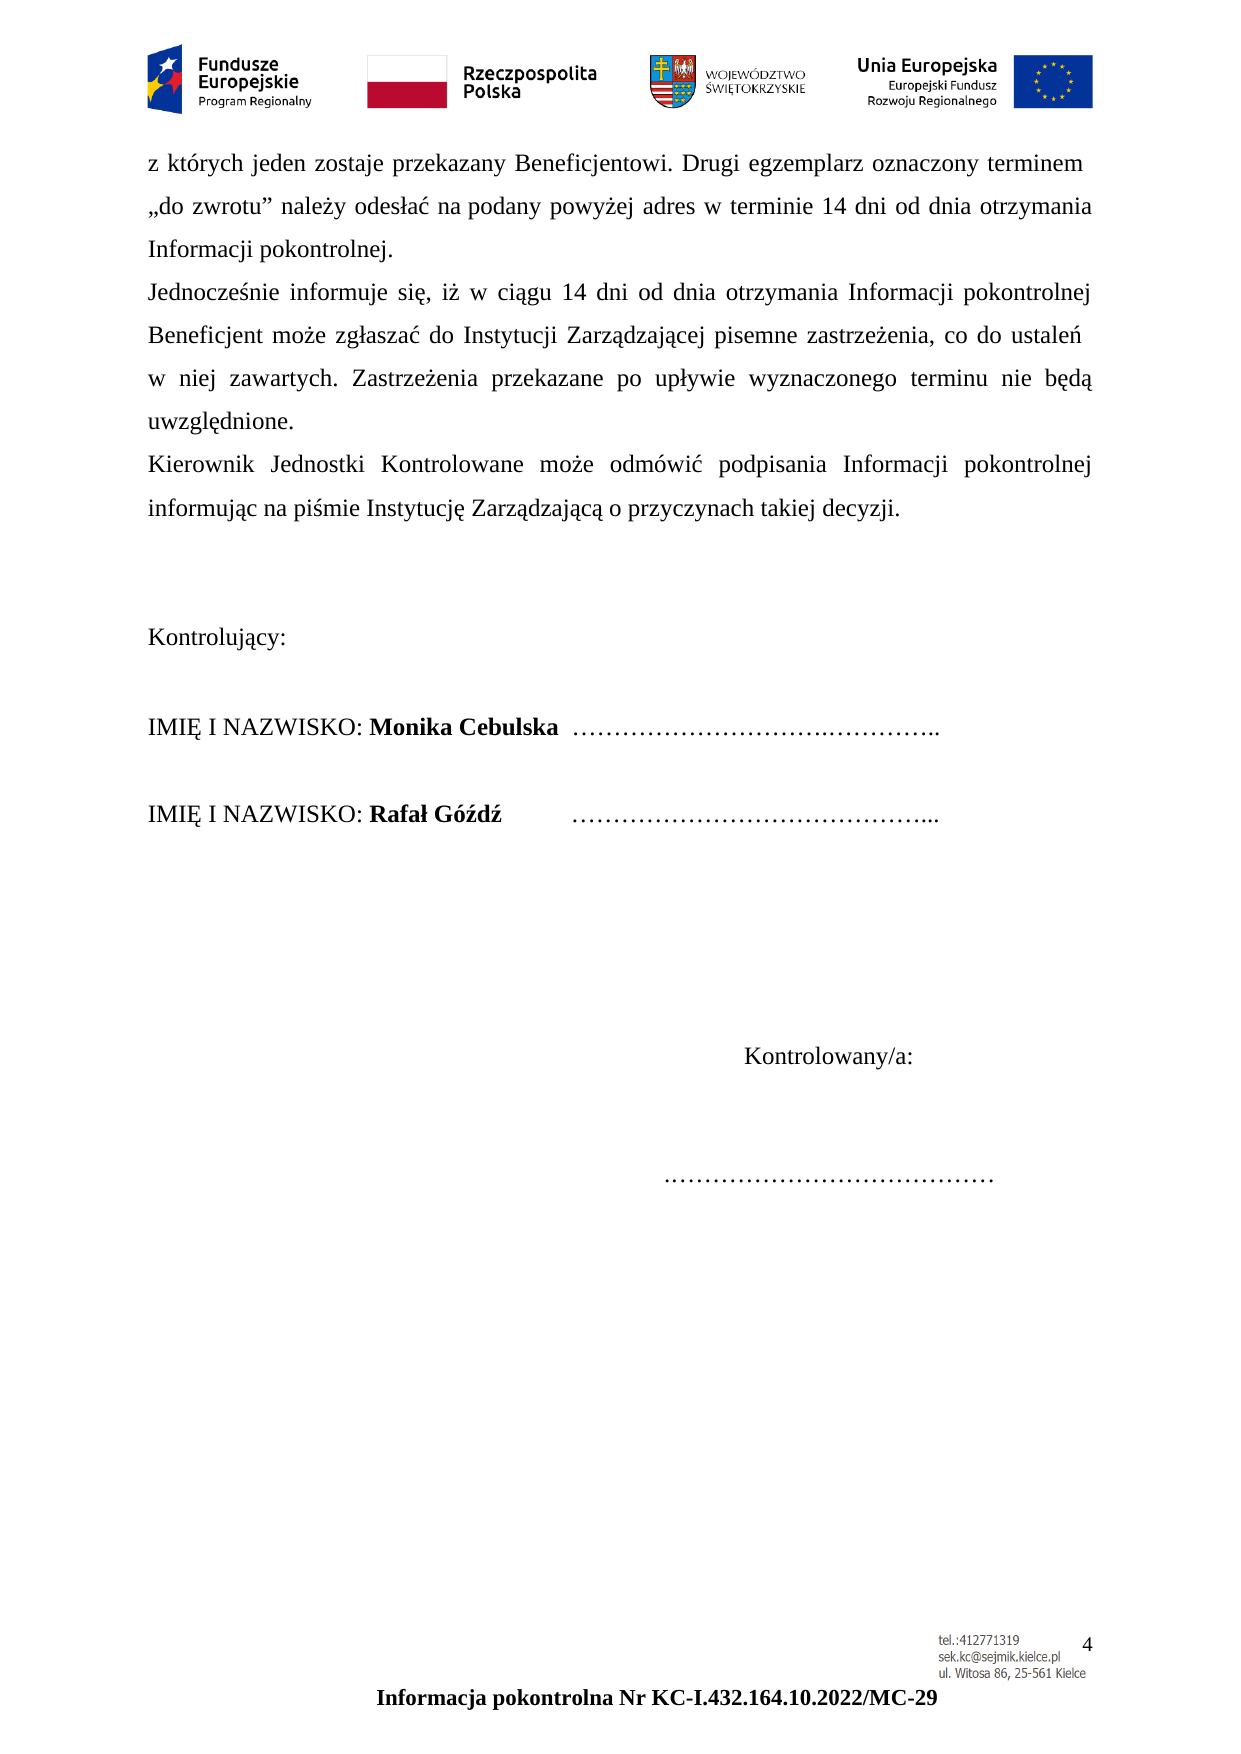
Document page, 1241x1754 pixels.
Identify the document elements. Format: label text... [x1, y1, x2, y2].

text IMIĘ I NAZWISKO: Monika Cebulska ………………………….………….. [148, 712, 1093, 741]
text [148, 148, 1093, 263]
picture [147, 44, 1093, 114]
text Jednocześnie informuje się, iż w ciągu 14 dni od dnia otrzymania Informacji pokontrolnej Beneficjent może zgłaszać do Instytucji Zarządzającej pisemne zastrzeżenia, co do ustaleń w niej zawartych. Zastrzeżenia przekazane po upływie wyznaczonego terminu nie będą uwzględnione. [148, 277, 1093, 435]
text IMIĘ I NAZWISKO: Rafał Góźdź ……………………………………... [148, 799, 1093, 827]
text Kontrolujący: [148, 622, 1093, 651]
picture [938, 1631, 1093, 1706]
text Kontrolowany/a: [148, 1041, 1093, 1070]
text .………………………………… [664, 1120, 1093, 1188]
text Kierownik Jednostki Kontrolowane może odmówić podpisania Informacji pokontrolnej informując na piśmie Instytucję Zarządzającą o przyczynach takiej decyzji. [148, 449, 1093, 521]
